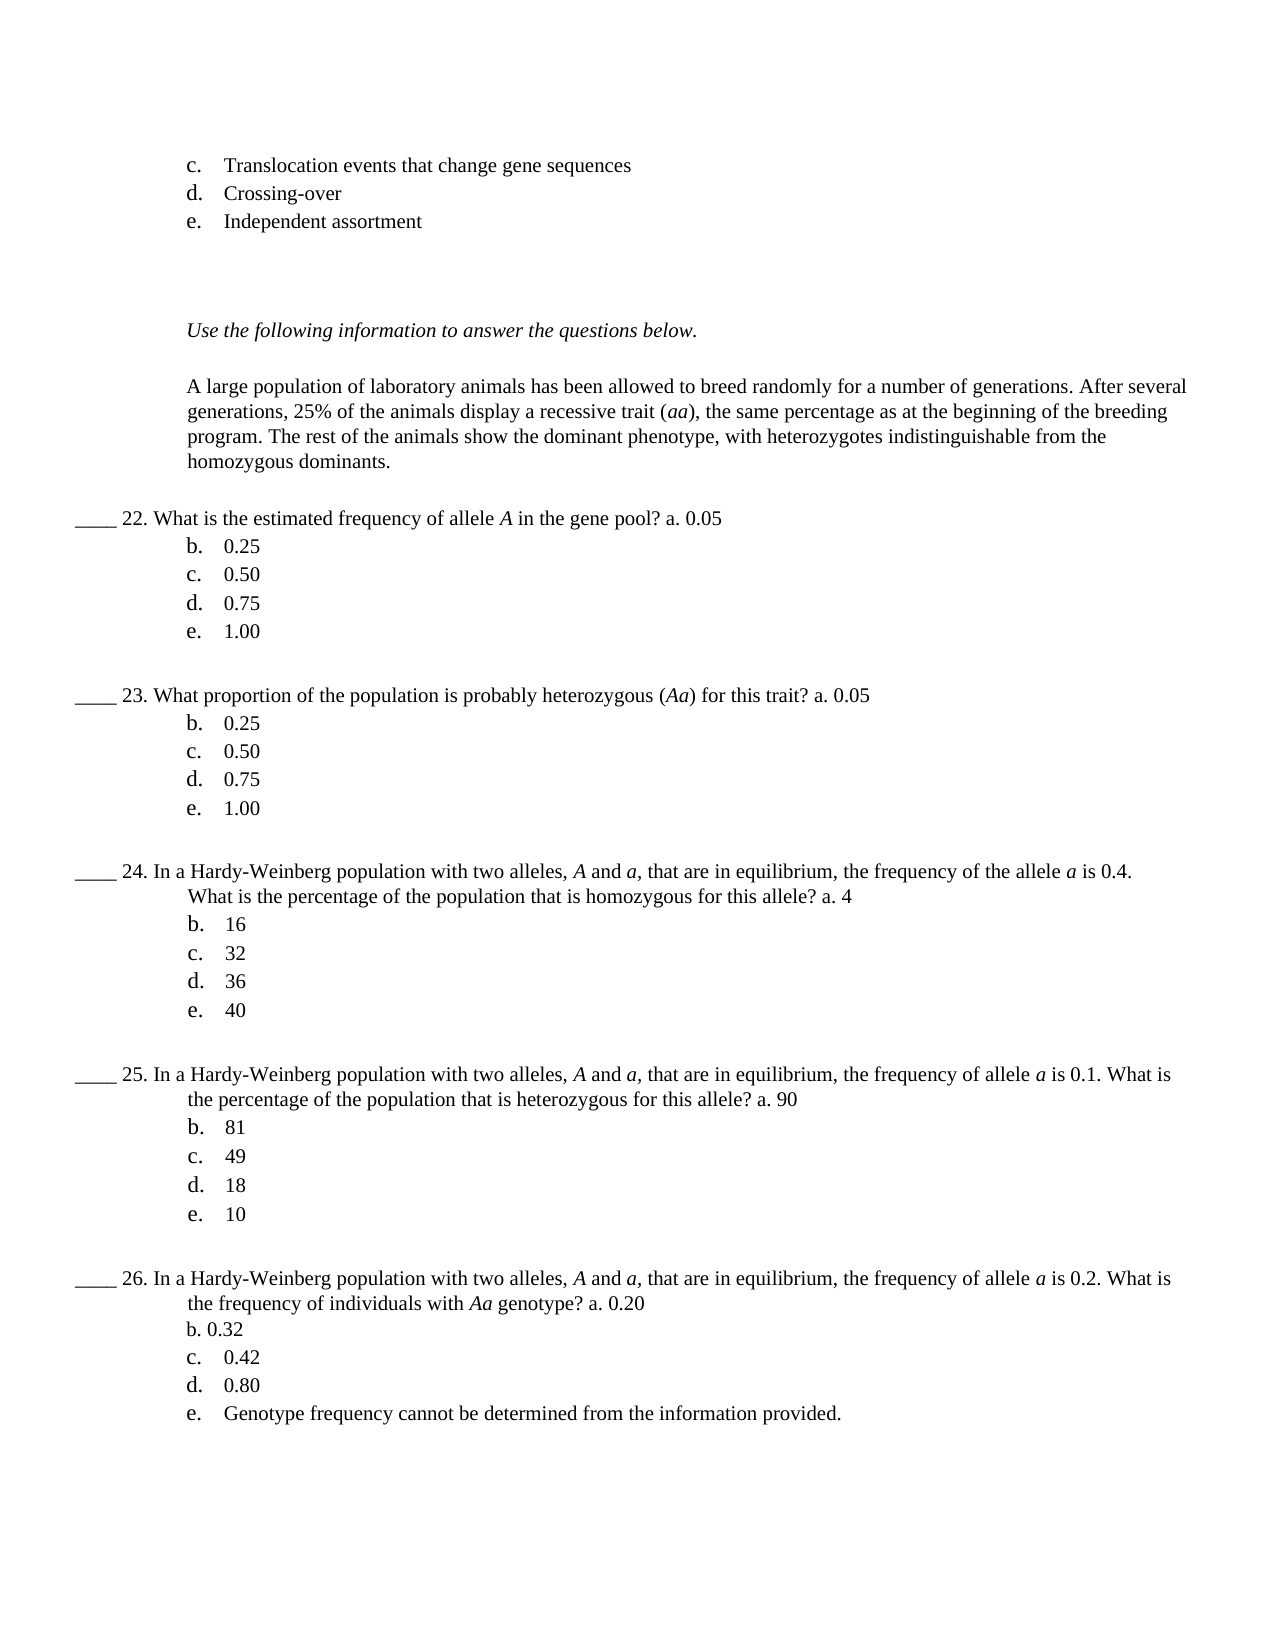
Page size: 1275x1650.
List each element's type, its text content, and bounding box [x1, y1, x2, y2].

list 0.80 [186, 1371, 1193, 1397]
list 0.25 [186, 532, 1193, 558]
text ____ 24. In a Hardy-Weinberg population with two alleles, A and a, that are in equilibrium, the frequency of the allele a is 0.4. What is the percentage of the population that is homozygous for this allele? a. 4 [75, 859, 1179, 908]
list 0.75 [186, 765, 1193, 792]
list 1.00 [186, 794, 1193, 820]
list 16 [187, 909, 1194, 936]
list 40 [187, 996, 1194, 1023]
text ____ 26. In a Hardy-Weinberg population with two alleles, A and a, that are in equilibrium, the frequency of allele a is 0.2. What is the frequency of individuals with Aa genotype? a. 0.20 [75, 1266, 1179, 1315]
list 18 [187, 1171, 1194, 1197]
text Use the following information to answer the questions below. [186, 317, 1194, 342]
subtitle b. 0.32 [186, 1317, 1193, 1341]
text ____ 23. What proportion of the population is probably heterozygous (Aa) for this trait? a. 0.05 [75, 683, 996, 707]
list 32 [187, 938, 1194, 965]
list Genotype frequency cannot be determined from the information provided. [186, 1399, 1193, 1426]
list 81 [187, 1113, 1194, 1139]
text A large population of laboratory animals has been allowed to breed randomly for a number of generations. After several generations, 25% of the animals display a recessive trait (aa), the same percentage as at the beginning of the breeding program. The rest of the animals show the dominant phenotype, with heterozygotes indistinguishable from the homozygous dominants. [186, 374, 1193, 473]
list 0.75 [186, 589, 1193, 615]
text ____ 22. What is the estimated frequency of allele A in the gene pool? a. 0.05 [75, 506, 818, 530]
list 0.42 [186, 1343, 1193, 1369]
list Translocation events that change gene sequences [186, 151, 1193, 177]
list 36 [187, 967, 1194, 994]
list Independent assortment [186, 207, 1193, 234]
list 0.50 [186, 737, 1193, 763]
list 1.00 [186, 617, 1193, 643]
list Crossing-over [186, 179, 1193, 205]
text ____ 25. In a Hardy-Weinberg population with two alleles, A and a, that are in equilibrium, the frequency of allele a is 0.1. What is the percentage of the population that is heterozygous for this allele? a. 90 [75, 1062, 1179, 1111]
list 0.50 [186, 560, 1193, 587]
list 10 [187, 1200, 1194, 1226]
list 0.25 [186, 709, 1193, 735]
list 49 [187, 1142, 1194, 1168]
